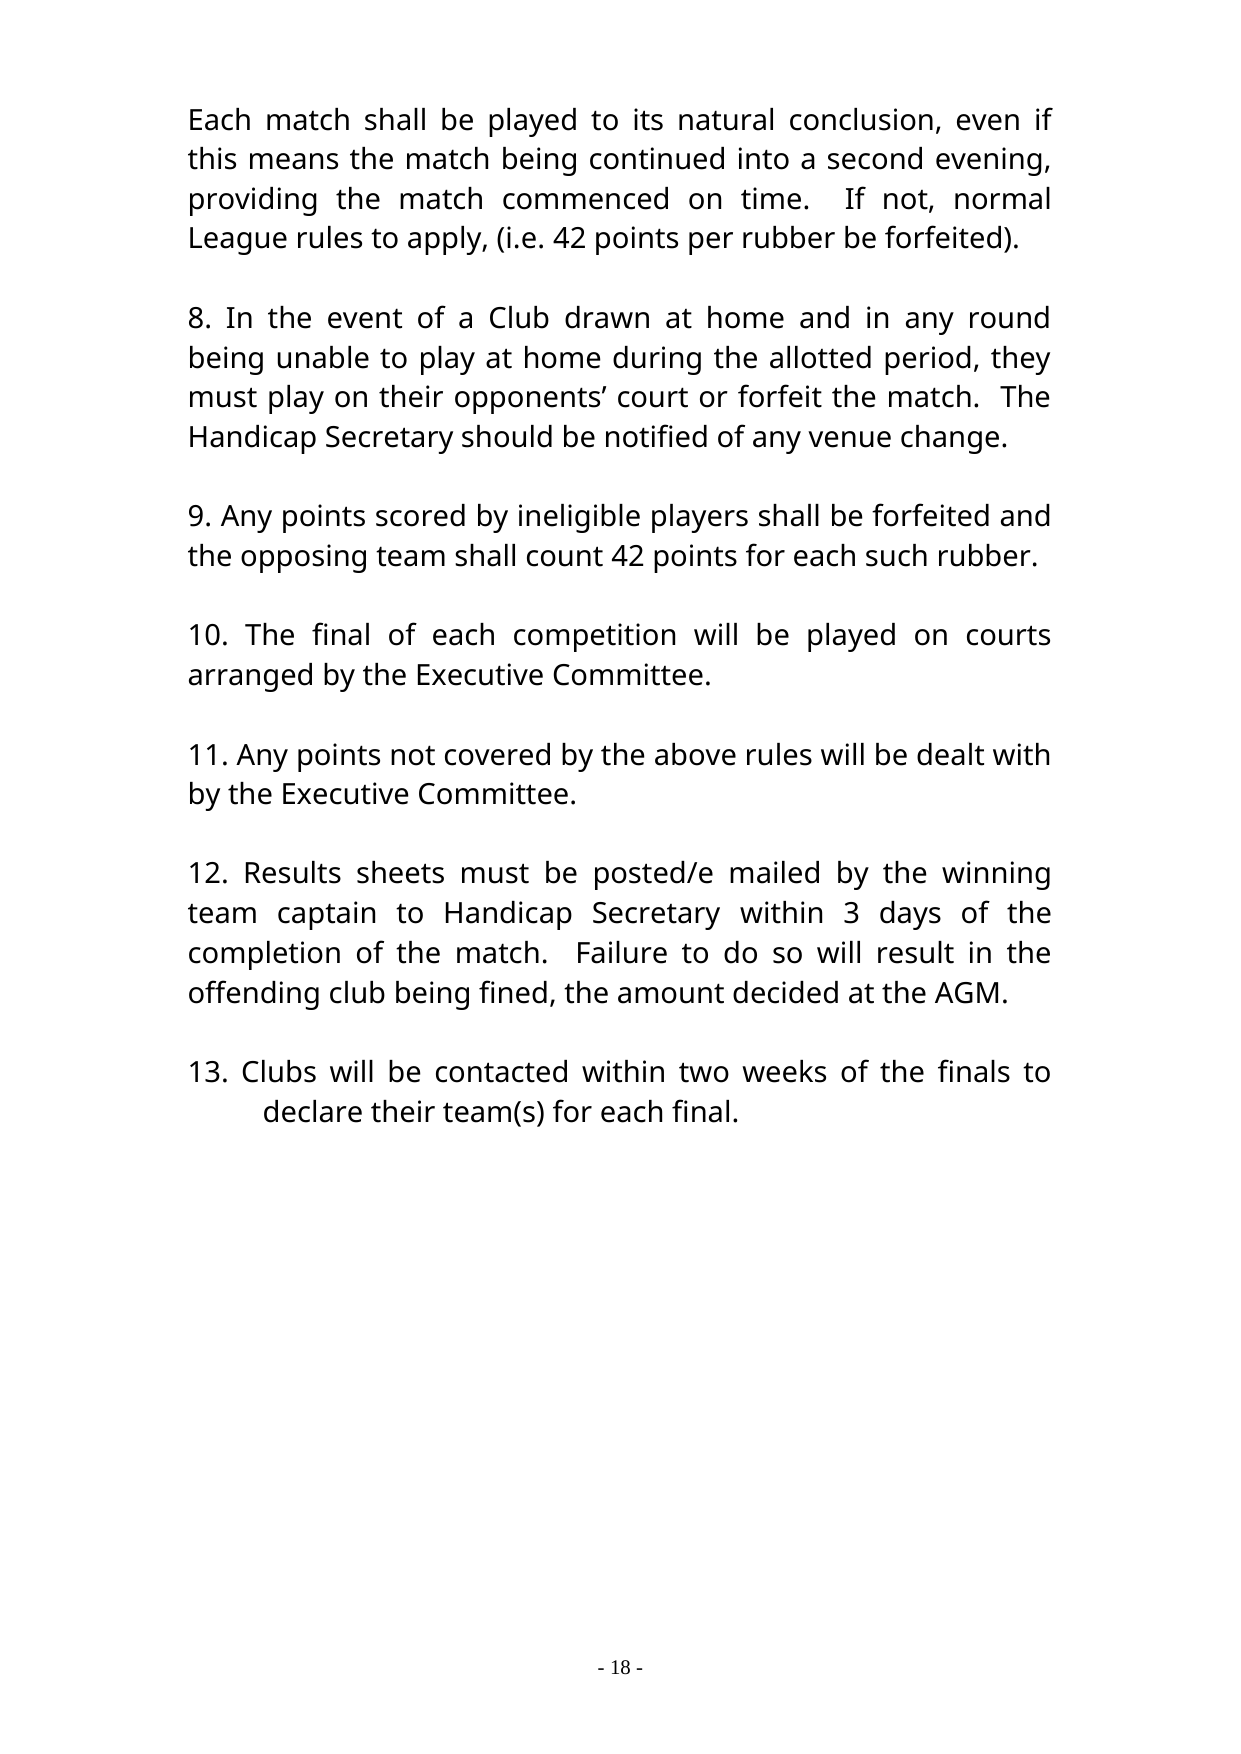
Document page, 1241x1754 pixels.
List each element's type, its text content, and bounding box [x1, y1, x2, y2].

text 9. Any points scored by ineligible players shall be forfeited and the opposing team shall count 42 points for each such rubber. [187, 496, 1053, 575]
text 12. Results sheets must be posted/e mailed by the winning team captain to Handicap Secretary within 3 days of the completion of the match. Failure to do so will result in the offending club being fined, the amount decided at the AGM. [187, 853, 1053, 1012]
text 13. Clubs will be contacted within two weeks of the finals to declare their team(s) for each final. [187, 1051, 1053, 1131]
text 8. In the event of a Club drawn at home and in any round being unable to play at home during the allotted period, they must play on their opponents’ court or forfeit the match. The Handicap Secretary should be notified of any venue change. [187, 297, 1053, 456]
text Each match shall be played to its natural conclusion, even if this means the match being continued into a second evening, providing the match commenced on time. If not, normal League rules to apply, (i.e. 42 points per rubber be forfeited). [187, 99, 1053, 257]
text 10. The final of each competition will be played on courts arranged by the Executive Committee. [187, 615, 1053, 694]
text 11. Any points not covered by the above rules will be dealt with by the Executive Committee. [187, 734, 1053, 813]
